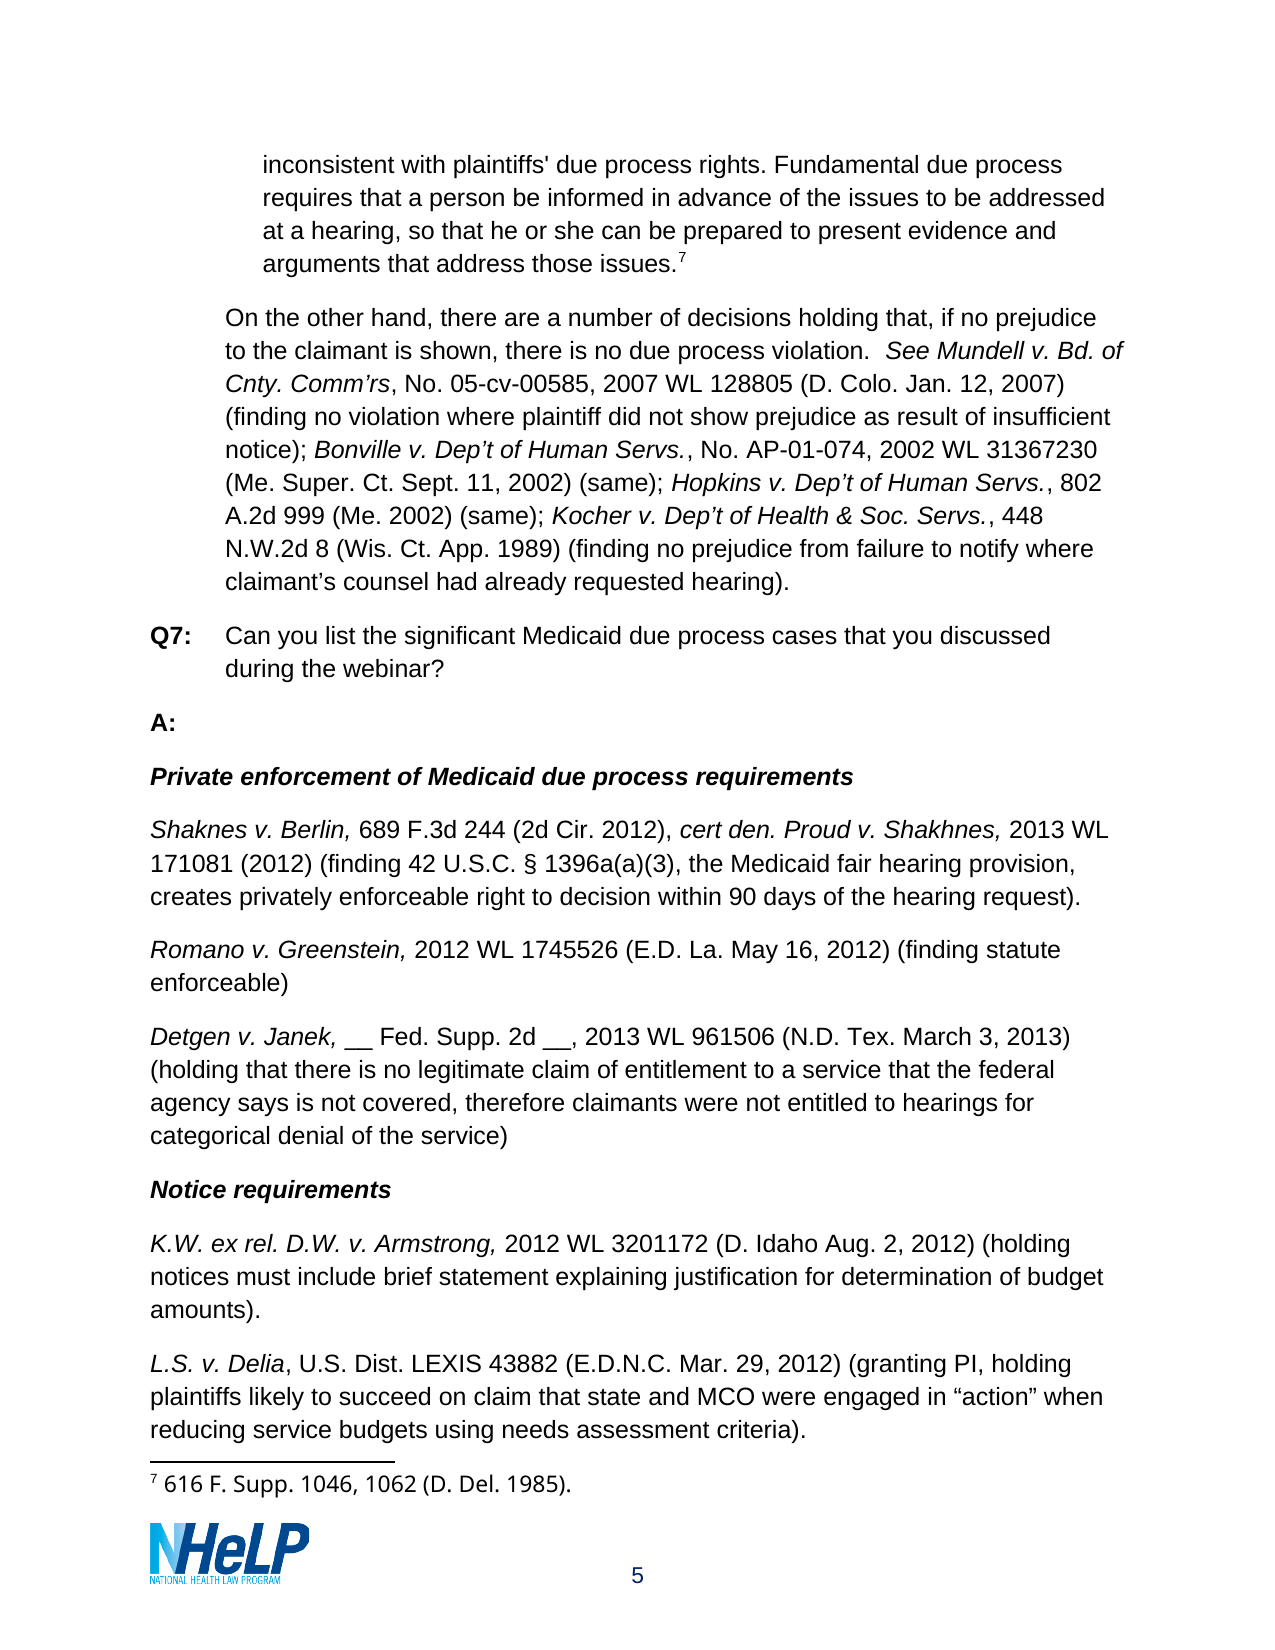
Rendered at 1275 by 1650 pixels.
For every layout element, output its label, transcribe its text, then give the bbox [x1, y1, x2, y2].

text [262, 150, 1125, 278]
text Detgen v. Janek, __ Fed. Supp. 2d __, 2013 WL 961506 (N.D. Tex. March 3, 2013) (holding that there is no legitimate claim of entitlement to a service that the federal agency says is not covered, therefore claimants were not entitled to hearings for categorical denial of the service) [150, 1022, 1125, 1150]
text On the other hand, there are a number of decisions holding that, if no prejudice to the claimant is shown, there is no due process violation. See Mundell v. Bd. of Cnty. Comm’rs, No. 05-cv-00585, 2007 WL 128805 (D. Colo. Jan. 12, 2007) (finding no violation where plaintiff did not show prejudice as result of insufficient notice); Bonville v. Dep’t of Human Servs., No. AP-01-074, 2002 WL 31367230 (Me. Super. Ct. Sept. 11, 2002) (same); Hopkins v. Dep’t of Human Servs., 802 A.2d 999 (Me. 2002) (same); Kocher v. Dep’t of Health & Soc. Servs., 448 N.W.2d 8 (Wis. Ct. App. 1989) (finding no prejudice from failure to notify where claimant’s counsel had already requested hearing). [150, 303, 1125, 596]
text Shaknes v. Berlin, 689 F.3d 244 (2d Cir. 2012), cert den. Proud v. Shakhnes, 2013 WL 171081 (2012) (finding 42 U.S.C. § 1396a(a)(3), the Medicaid fair hearing provision, creates privately enforceable right to decision within 90 days of the hearing request). [150, 816, 1125, 910]
text Q7: Can you list the significant Medicaid due process cases that you discussed during the webinar? [150, 621, 1125, 683]
text L.S. v. Delia, U.S. Dist. LEXIS 43882 (E.D.N.C. Mar. 29, 2012) (granting PI, holding plaintiffs likely to succeed on claim that state and MCO were engaged in “action” when reducing service budgets using needs assessment criteria). [150, 1349, 1125, 1444]
text Private enforcement of Medicaid due process requirements [150, 762, 1125, 790]
text A: [150, 708, 1125, 737]
text K.W. ex rel. D.W. v. Armstrong, 2012 WL 3201172 (D. Idaho Aug. 2, 2012) (holding notices must include brief statement explaining justification for determination of budget amounts). [150, 1229, 1125, 1324]
text Notice requirements [150, 1175, 1125, 1204]
picture [150, 1523, 310, 1584]
text Romano v. Greenstein, 2012 WL 1745526 (E.D. La. May 16, 2012) (finding statute enforceable) [150, 935, 1125, 997]
